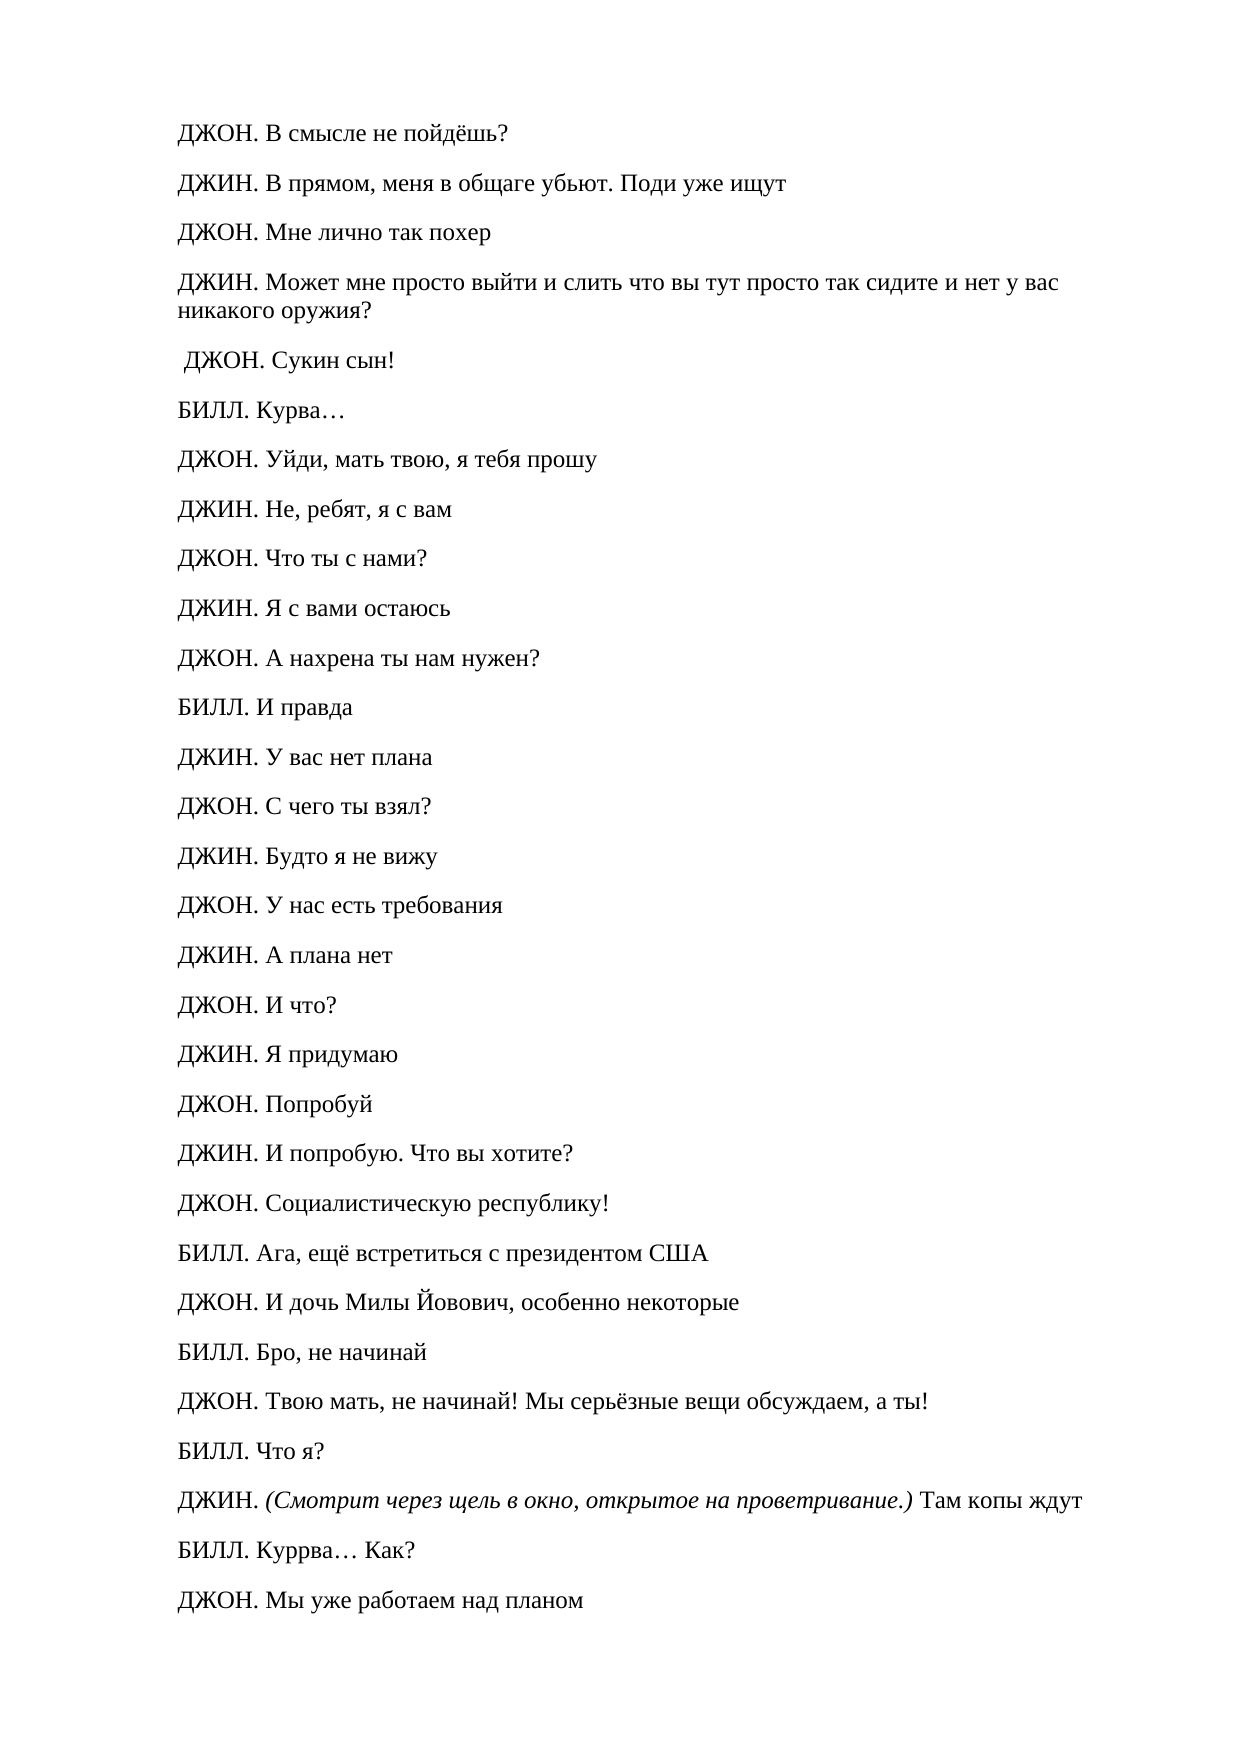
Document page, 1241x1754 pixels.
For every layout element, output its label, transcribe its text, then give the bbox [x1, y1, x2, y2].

text ДЖОН. У нас есть требования [177, 891, 1152, 919]
text ДЖОН. Сукин сын! [177, 345, 1152, 374]
text ДЖОН. И что? [177, 990, 1152, 1018]
text ДЖОН. Социалистическую республику! [177, 1188, 1152, 1217]
text ДЖОН. Что ты с нами? [177, 543, 1152, 572]
text ДЖОН. И дочь Милы Йовович, особенно некоторые [177, 1287, 1152, 1316]
text БИЛЛ. И правда [177, 692, 1152, 721]
text ДЖИН. У вас нет плана [177, 742, 1152, 771]
text ДЖИН. И попробую. Что вы хотите? [177, 1138, 1152, 1167]
text ДЖИН. (Смотрит через щель в окно, открытое на проветривание.) Там копы ждут [177, 1486, 1152, 1514]
text ДЖИН. В прямом, меня в общаге убьют. Поди уже ищут [177, 168, 1152, 196]
text БИЛЛ. Что я? [177, 1436, 1152, 1465]
text ДЖОН. Попробуй [177, 1089, 1152, 1118]
text ДЖИН. Может мне просто выйти и слить что вы тут просто так сидите и нет у вас никакого оружия? [177, 267, 1152, 324]
text ДЖОН. Мне лично так похер [177, 217, 1152, 246]
text ДЖОН. В смысле не пойдёшь? [177, 118, 1152, 147]
text ДЖИН. Не, ребят, я с вам [177, 494, 1152, 523]
text БИЛЛ. Ага, ещё встретиться с президентом США [177, 1238, 1152, 1266]
text ДЖИН. Я с вами остаюсь [177, 593, 1152, 622]
text ДЖОН. Уйди, мать твою, я тебя прошу [177, 444, 1152, 473]
text ДЖИН. Я придумаю [177, 1039, 1152, 1068]
text ДЖИН. А плана нет [177, 940, 1152, 969]
text ДЖОН. Мы уже работаем над планом [177, 1585, 1152, 1613]
text ДЖИН. Будто я не вижу [177, 841, 1152, 870]
text ДЖОН. А нахрена ты нам нужен? [177, 643, 1152, 671]
text БИЛЛ. Куррва… Как? [177, 1535, 1152, 1564]
text БИЛЛ. Бро, не начинай [177, 1337, 1152, 1366]
text БИЛЛ. Курва… [177, 395, 1152, 423]
text ДЖОН. Твою мать, не начинай! Мы серьёзные вещи обсуждаем, а ты! [177, 1386, 1152, 1415]
text ДЖОН. С чего ты взял? [177, 791, 1152, 820]
